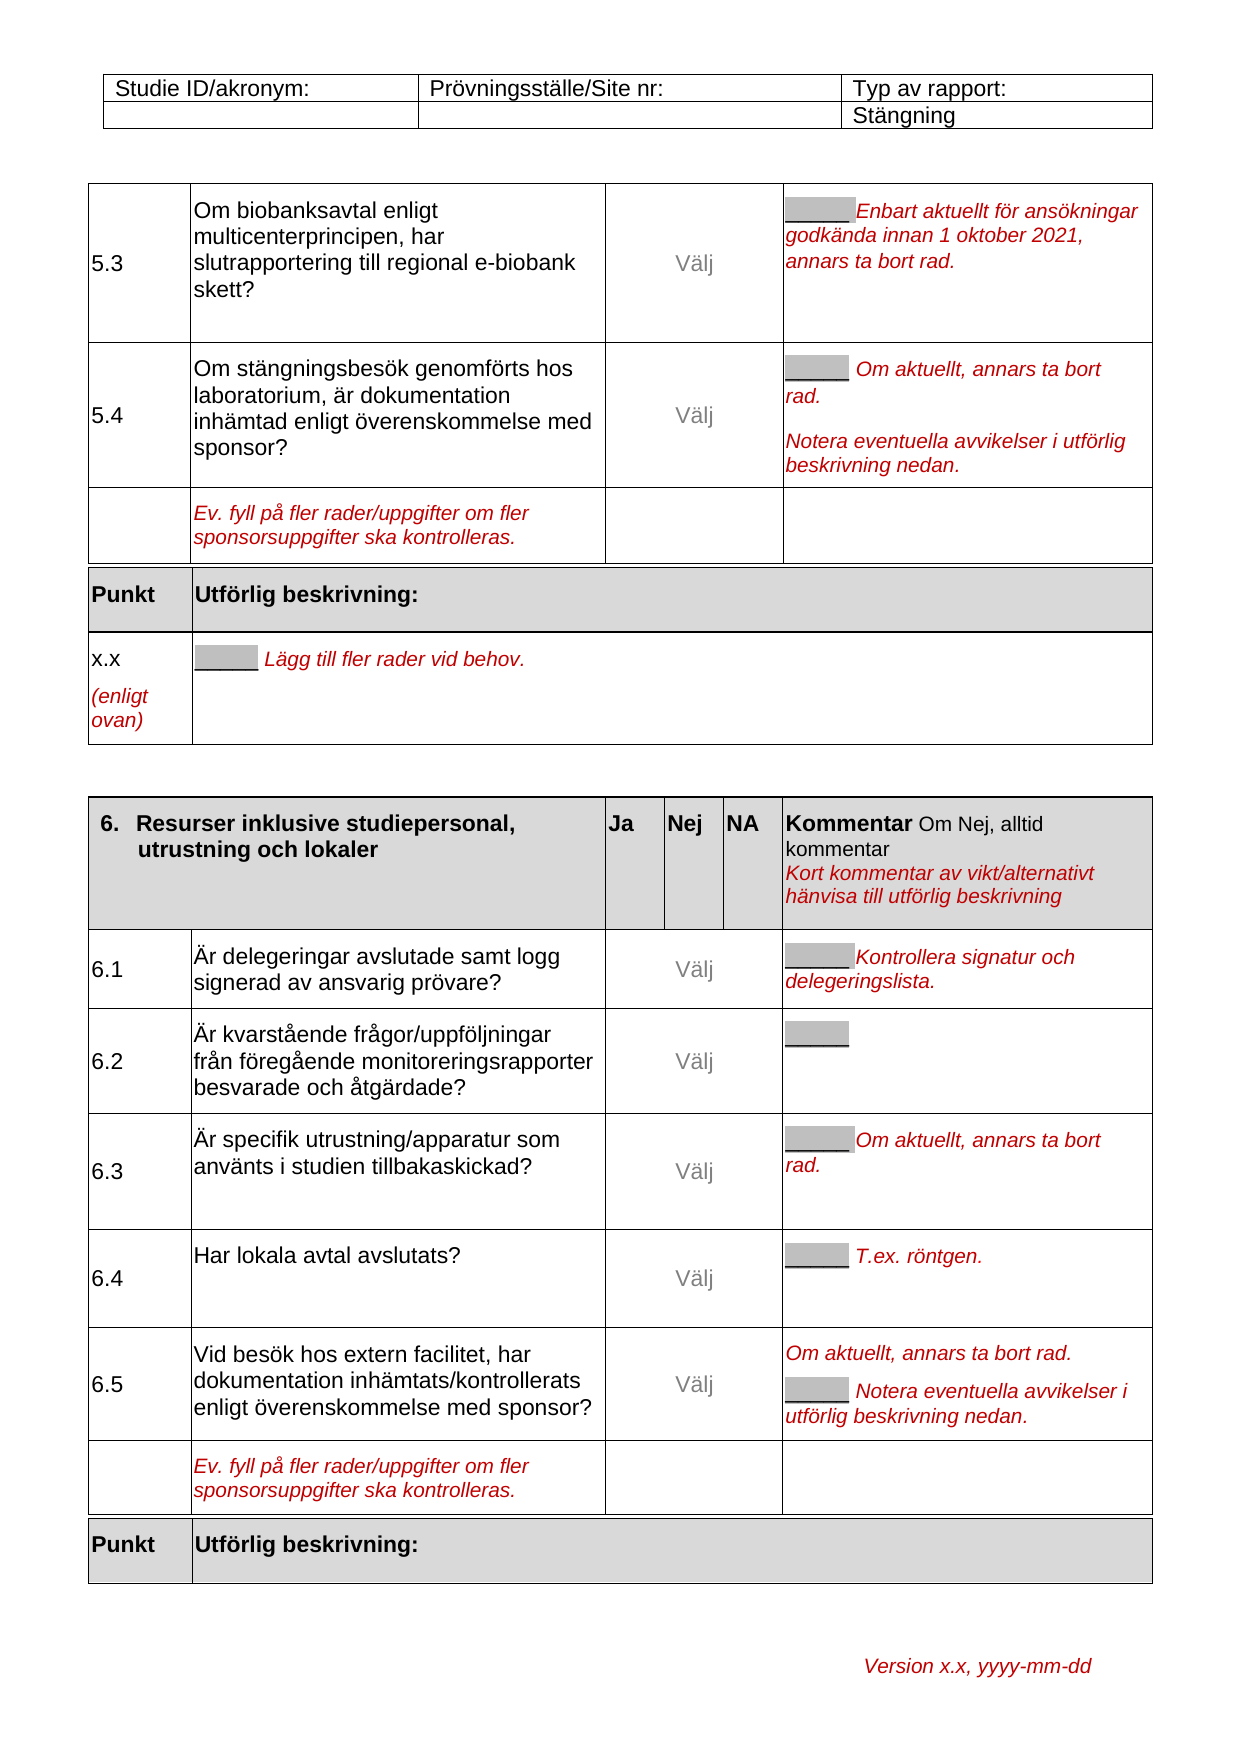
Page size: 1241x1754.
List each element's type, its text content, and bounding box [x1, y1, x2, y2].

table_cell [606, 1230, 782, 1327]
table_cell [606, 1114, 782, 1229]
table_cell [606, 930, 782, 1008]
table_cell [89, 488, 190, 563]
table_header Punkt [89, 568, 192, 631]
table_cell _____ T.ex. röntgen. [783, 1230, 1152, 1327]
table_cell [784, 488, 1152, 563]
table_header Nej [665, 798, 723, 929]
table_cell [606, 488, 783, 563]
table_cell Om stängningsbesök genomförts hos laboratorium, är dokumentation inhämtad enligt överenskommelse med sponsor? [191, 343, 605, 487]
table_cell 5.4 [89, 343, 190, 487]
table_cell [606, 184, 783, 342]
table_cell Ev. fyll på fler rader/uppgifter om fler sponsorsuppgifter ska kontrolleras. [192, 1441, 605, 1514]
table_cell _____ Enbart aktuellt för ansökningar godkända innan 1 oktober 2021, annars ta bort rad. [784, 184, 1152, 342]
table_cell 5.3 [89, 184, 190, 342]
table_cell _____ Kontrollera signatur och delegeringslista. [783, 930, 1152, 1008]
table_cell 6.5 [89, 1328, 191, 1440]
table_cell [783, 1441, 1152, 1514]
table_cell Är kvarstående frågor/uppföljningar från föregående monitoreringsrapporter besvarade och åtgärdade? [192, 1009, 605, 1113]
table_cell [606, 1441, 782, 1514]
table_cell [606, 1009, 782, 1113]
table_cell Om aktuellt, annars ta bort rad. _____ Notera eventuella avvikelser i utförlig beskrivning nedan. [783, 1328, 1152, 1440]
table_cell [89, 1441, 191, 1514]
table_cell Är delegeringar avslutade samt logg signerad av ansvarig prövare? [192, 930, 605, 1008]
table_header Resurser inklusive studiepersonal, utrustning och lokaler [89, 798, 605, 929]
table_cell Har lokala avtal avslutats? [192, 1230, 605, 1327]
table_cell [606, 343, 783, 487]
table_cell Är specifik utrustning/apparatur som använts i studien tillbakaskickad? [192, 1114, 605, 1229]
table_header Ja [606, 798, 664, 929]
table_cell _____ [783, 1009, 1152, 1113]
table_cell _____ Om aktuellt, annars ta bort rad. [783, 1114, 1152, 1229]
table_cell 6.1 [89, 930, 191, 1008]
table_cell _____ Om aktuellt, annars ta bort rad. Notera eventuella avvikelser i utförlig beskrivning nedan. [784, 343, 1152, 487]
table_cell 6.4 [89, 1230, 191, 1327]
table_cell 6.2 [89, 1009, 191, 1113]
table_header Punkt [89, 1519, 192, 1582]
table_header Utförlig beskrivning: [193, 568, 1152, 631]
table_cell x.x (enligt ovan) [89, 633, 192, 744]
table_header Kommentar Om Nej, alltid kommentar Kort kommentar av vikt/alternativt hänvisa till utförlig beskrivning [783, 798, 1152, 929]
table_cell [606, 1328, 782, 1440]
table_header Utförlig beskrivning: [193, 1519, 1152, 1582]
table_cell Ev. fyll på fler rader/uppgifter om fler sponsorsuppgifter ska kontrolleras. [191, 488, 605, 563]
table_cell Vid besök hos extern facilitet, har dokumentation inhämtats/kontrollerats enligt överenskommelse med sponsor? [192, 1328, 605, 1440]
table_cell _____ Lägg till fler rader vid behov. [193, 633, 1152, 744]
table_header NA [724, 798, 782, 929]
table_cell 6.3 [89, 1114, 191, 1229]
table_cell Om biobanksavtal enligt multicenterprincipen, har slutrapportering till regional e-biobank skett? [191, 184, 605, 342]
